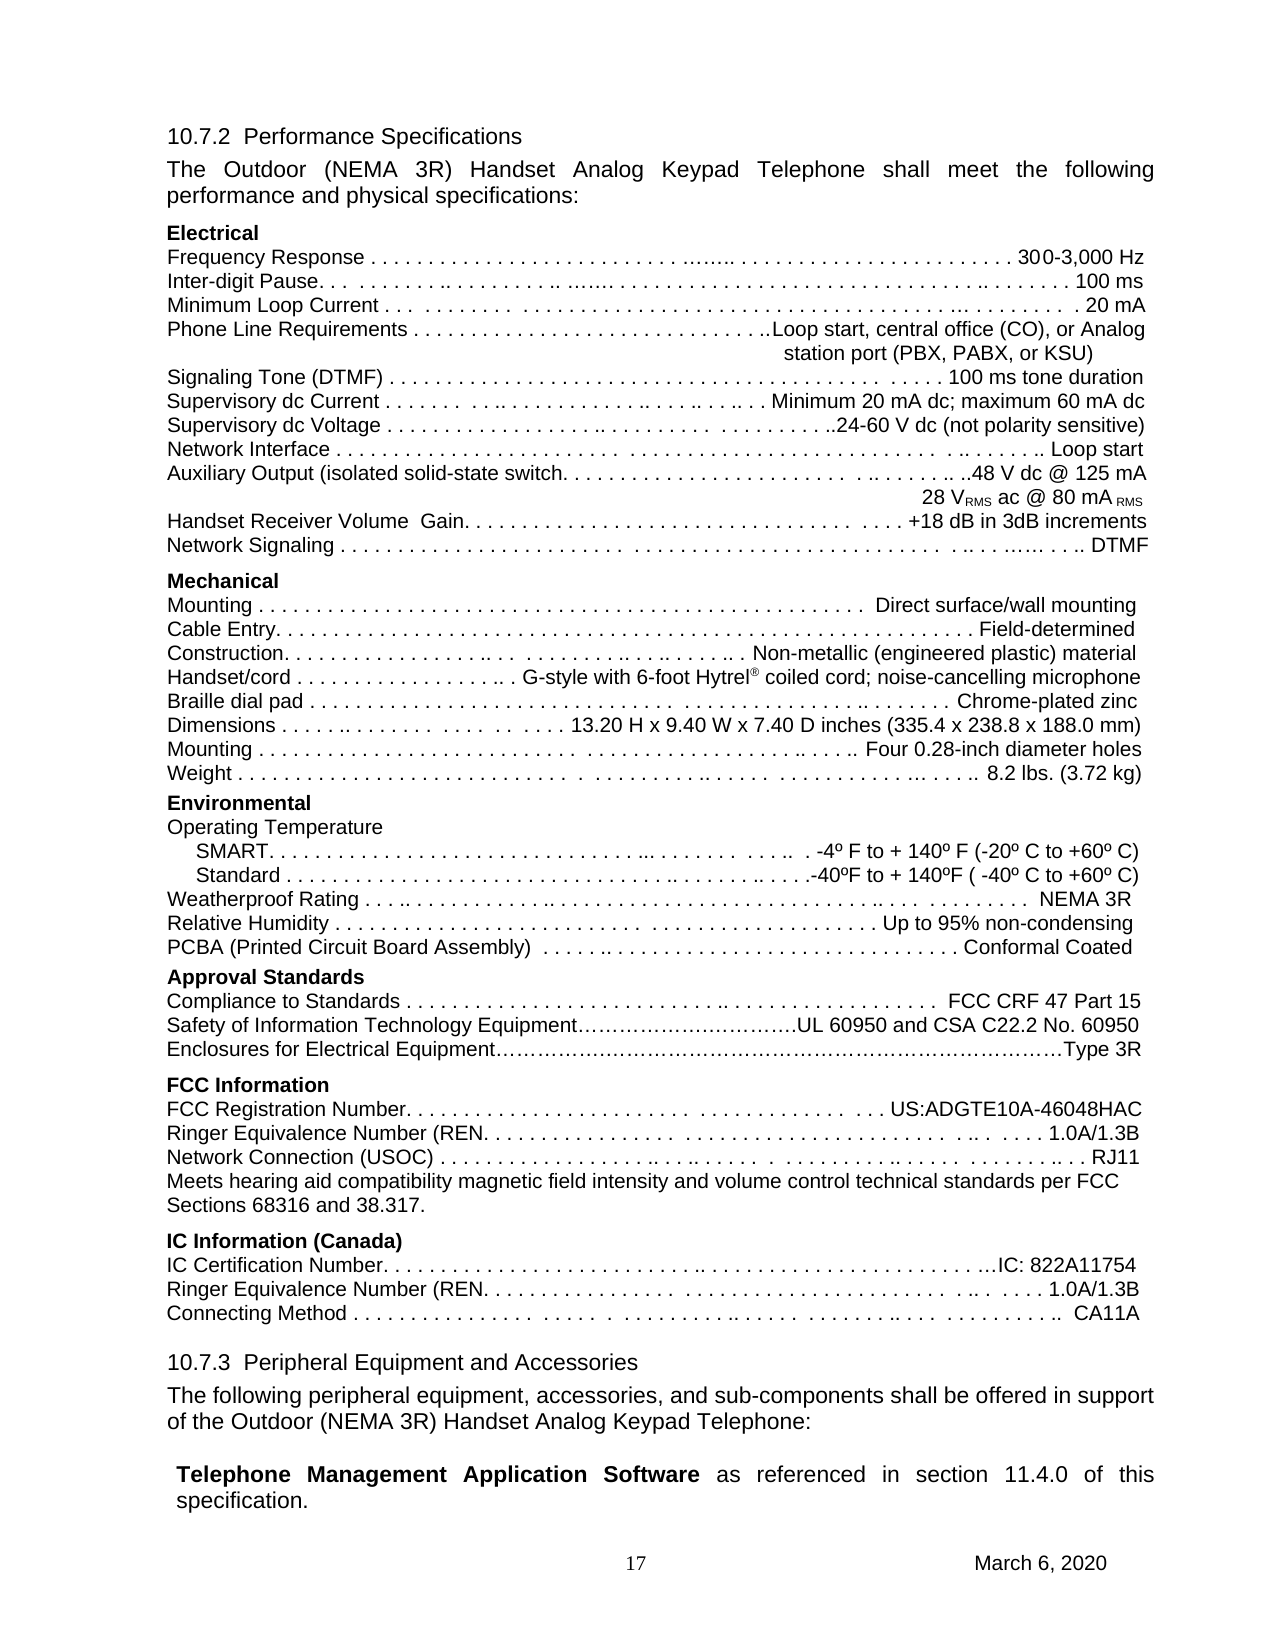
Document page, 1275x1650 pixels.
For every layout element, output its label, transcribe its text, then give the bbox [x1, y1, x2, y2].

text Inter-digit Pause. . . . . . . . . . .. . . . . . . . . .. ……. . . . . . . . . . . . . . . . . . . . . . . . . . . . . . . . .. . . . . . . . 100 ms [120, 269, 1155, 293]
text Network Signaling . . . . . . . . . . . . . . . . . . . . . . . . . . . . . . . . . . . . . . . . . . . . . . . . . . . . . .. . . …… . . .. DTMF [166, 532, 1155, 556]
text Compliance to Standards . . . . . . . . . . . . . . . . . . . . . . . . . . . .. . . . . . . . . . . . . . . . . . . FCC CRF 47 Part 15 [166, 989, 1155, 1013]
text Enclosures for Electrical Equipment…………….…………………………………………………………Type 3R [166, 1037, 1155, 1061]
text Dimensions . . . . . .. . . . . . . . . . . . . . . . . . 13.20 H x 9.40 W x 7.40 D inches (335.4 x 238.8 x 188.0 mm) [167, 713, 1155, 737]
text FCC Information [166, 1073, 1155, 1097]
text Handset/cord . . . . . . . . . . . . . . . . . .. . G-style with 6-foot Hytrel® coiled cord; noise-cancelling microphone [167, 665, 1155, 689]
text Cable Entry. . . . . . . . . . . . . . . . . . . . . . . . . . . . . . . . . . . . . . . . . . . . . . . . . . . . . . . . . . . . . Field-determined [167, 617, 1155, 641]
text IC Certification Number. . . . . . . . . . . . . . . . . . . . . . . . . . . .. . . . . . . . . . . . . . . . . . . . . . . . …IC: 822A11754 [166, 1253, 1155, 1277]
text Network Connection (USOC) . . . . . . . . . . . . . . . . . . .. . . .. . . . . . . . . . . . . . . . .. . . . . . . . . . . . . .. . . RJ11 [166, 1145, 1155, 1169]
text SMART. . . . . . . . . . . . . . . . . . . . . . . . . . . . . . . . ... . . . . . . . . . . .. . -4º F to + 140º F (-20º C to +60º C) [167, 839, 1155, 863]
text Network Interface . . . . . . . . . . . . . . . . . . . . . . . . . . . . . . . . . . . . . . . . . . . . . . . . . . . . . .. . . . . . .. Loop start [167, 437, 1155, 461]
text Weatherproof Rating . . . .. . . . . . . . . . . . .. . . . . . . . . . . . . . . . . . . . . . . . . . . . .. . . . . . . . . . . . . NEMA 3R [167, 887, 1155, 911]
text 10.7.2 Performance Specifications [120, 123, 1155, 149]
text Telephone Management Application Software as referenced in section 11.4.0 of this specification. [176, 1461, 1155, 1513]
text station port (PBX, PABX, or KSU) [167, 341, 1155, 365]
text 10.7.3 Peripheral Equipment and Accessories [120, 1349, 1155, 1375]
text Mechanical [167, 569, 1155, 593]
subtitle Environmental [167, 791, 1155, 815]
text Operating Temperature [167, 815, 1155, 839]
text Safety of Information Technology Equipment……………….………….UL 60950 and CSA C22.2 No. 60950 [166, 1013, 1155, 1037]
text Phone Line Requirements . . . . . . . . . . . . . . . . . . . . . . . . . . . . . . ..Loop start, central office (CO), or Analog [167, 317, 1155, 341]
text Supervisory dc Current . . . . . . . . . .. . . . . . . . . . . . .. . . . .. . . .. . . Minimum 20 mA dc; maximum 60 mA dc [166, 389, 1155, 413]
text Meets hearing aid compatibility magnetic field intensity and volume control technical standards per FCC Sections 68316 and 38.317. [166, 1169, 1155, 1217]
text Auxiliary Output (isolated solid-state switch. . . . . . . . . . . . . . . . . . . . . . . . . . .. . . . . . .. ..48 V dc @ 125 mA [167, 461, 1155, 484]
text Ringer Equivalence Number (REN. . . . . . . . . . . . . . . . . . . . . . . . . . . . . . . . . . . . . . . . . .. . . . . . 1.0A/1.3B [166, 1277, 1155, 1301]
text Braille dial pad . . . . . . . . . . . . . . . . . . . . . . . . . . . . . . . . . . . . . . . . . . . . . . . .. . . . . . . . Chrome-plated zinc [167, 689, 1155, 713]
text Construction. . . . . . . . . . . . . . . . . .. . . . . . . . . . . .. . . .. . . . . .. . Non-metallic (engineered plastic) material [167, 641, 1155, 665]
text PCBA (Printed Circuit Board Assembly) . . . . . .. . . . . . . . . . . . . . . . . . . . . . . . . . . . . . . Conformal Coated [167, 934, 1155, 958]
text The Outdoor (NEMA 3R) Handset Analog Keypad Telephone shall meet the following performance and physical specifications: [166, 156, 1155, 208]
text IC Information (Canada) [166, 1229, 1155, 1253]
text Electrical [166, 221, 1155, 245]
text Minimum Loop Current . . . . . . . . . . . . . . . . . . . . . . . . . . . . . . . . . . . . . . . . . . . . . . . . … . . . . . . . . . 20 mA [167, 293, 1155, 317]
text Mounting . . . . . . . . . . . . . . . . . . . . . . . . . . . . . . . . . . . . . . . . . . . . . . .. . . . .. Four 0.28-inch diameter holes [167, 737, 1155, 761]
text Signaling Tone (DTMF) . . . . . . . . . . . . . . . . . . . . . . . . . . . . . . . . . . . . . . . . . . . . . . . . 100 ms tone duration [167, 365, 1155, 389]
text Approval Standards [167, 965, 1155, 989]
subtitle Weight . . . . . . . . . . . . . . . . . . . . . . . . . . . . . . . . . . . . . . . .. . . . . . . . . . . . . . . . . … . . . .. 8.2 lbs. (3.72 kg) [167, 761, 1155, 784]
text Connecting Method . . . . . . . . . . . . . . . . . . . . . . . . . . . . . . . .. . . . . . . . . . . . . .. . . . . . . . . . . . . .. CA11A [166, 1301, 1155, 1325]
text Mounting . . . . . . . . . . . . . . . . . . . . . . . . . . . . . . . . . . . . . . . . . . . . . . . . . . . . . Direct surface/wall mounting [167, 593, 1155, 617]
text Supervisory dc Voltage . . . . . . . . . . . . . . . . . . .. . . . . . . . . . . . . . . . . . . ..24-60 V dc (not polarity sensitive) [167, 413, 1155, 437]
text Handset Receiver Volume Gain. . . . . . . . . . . . . . . . . . . . . . . . . . . . . . . . . . . . . . +18 dB in 3dB increments [167, 508, 1155, 532]
text Ringer Equivalence Number (REN. . . . . . . . . . . . . . . . . . . . . . . . . . . . . . . . . . . . . . . . . .. . . . . . 1.0A/1.3B [166, 1121, 1155, 1145]
text 28 VRMS ac @ 80 mA RMS [167, 484, 1155, 508]
text Standard . . . . . . . . . . . . . . . . . . . . . . . . . . . . . . . . . .. . . . . . . .. . . . .-40ºF to + 140ºF ( -40º C to +60º C) [167, 863, 1155, 887]
text Relative Humidity . . . . . . . . . . . . . . . . . . . . . . . . . . . . . . . . . . . . . . . . . . . . . . . Up to 95% non-condensing [167, 911, 1155, 934]
text The following peripheral equipment, accessories, and sub-components shall be offered in support of the Outdoor (NEMA 3R) Handset Analog Keypad Telephone: [167, 1382, 1155, 1434]
text Frequency Response . . . . . . . . . . . . . . . . . . . . . . . . . . . …….. . . . . . . . . . . . . . . . . . . . . . . . . 300-3,000 Hz [167, 245, 1155, 269]
text FCC Registration Number. . . . . . . . . . . . . . . . . . . . . . . . . . . . . . . . . . . . . . . . . US:ADGTE10A-46048HAC [166, 1097, 1155, 1121]
